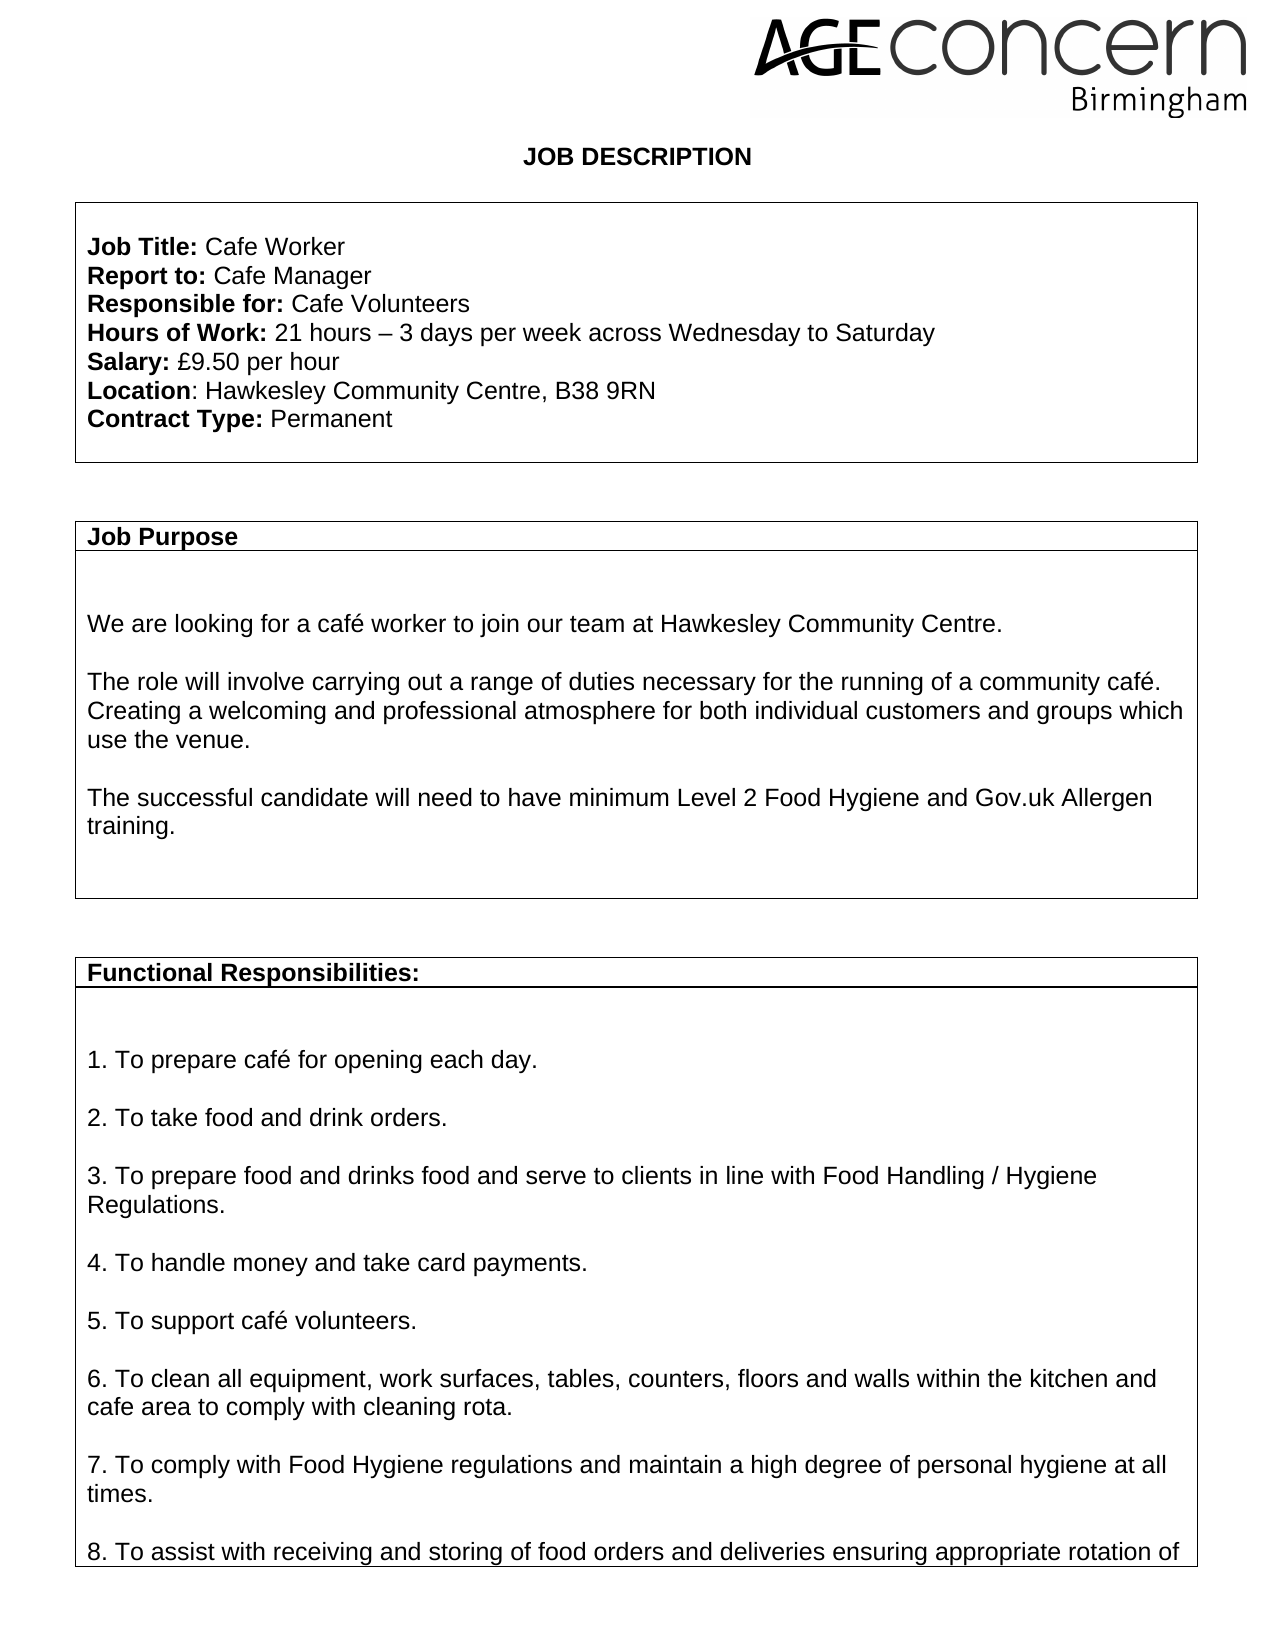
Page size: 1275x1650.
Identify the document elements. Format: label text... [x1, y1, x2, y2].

table_header Job Purpose [76, 522, 1197, 550]
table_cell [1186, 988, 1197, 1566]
table_cell We are looking for a café worker to join our team at Hawkesley Community Centre. The role will involve carrying out a range of duties necessary for the running of a community café. Creating a welcoming and professional atmosphere for both individual customers and groups which use the venue. The successful candidate will need to have minimum Level 2 Food Hygiene and Gov.uk Allergen training. [76, 551, 1197, 898]
table_header Functional Responsibilities: [76, 958, 1197, 986]
table_header Job Title: Cafe Worker Report to: Cafe Manager Responsible for: Cafe Volunteers Hours of Work: 21 hours – 3 days per week across Wednesday to Saturday Salary: £9.50 per hour Location: Hawkesley Community Centre, B38 9RN Contract Type: Permanent [76, 203, 1197, 462]
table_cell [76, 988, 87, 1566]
subtitle JOB DESCRIPTION [75, 142, 1200, 171]
picture [750, 17, 1247, 118]
